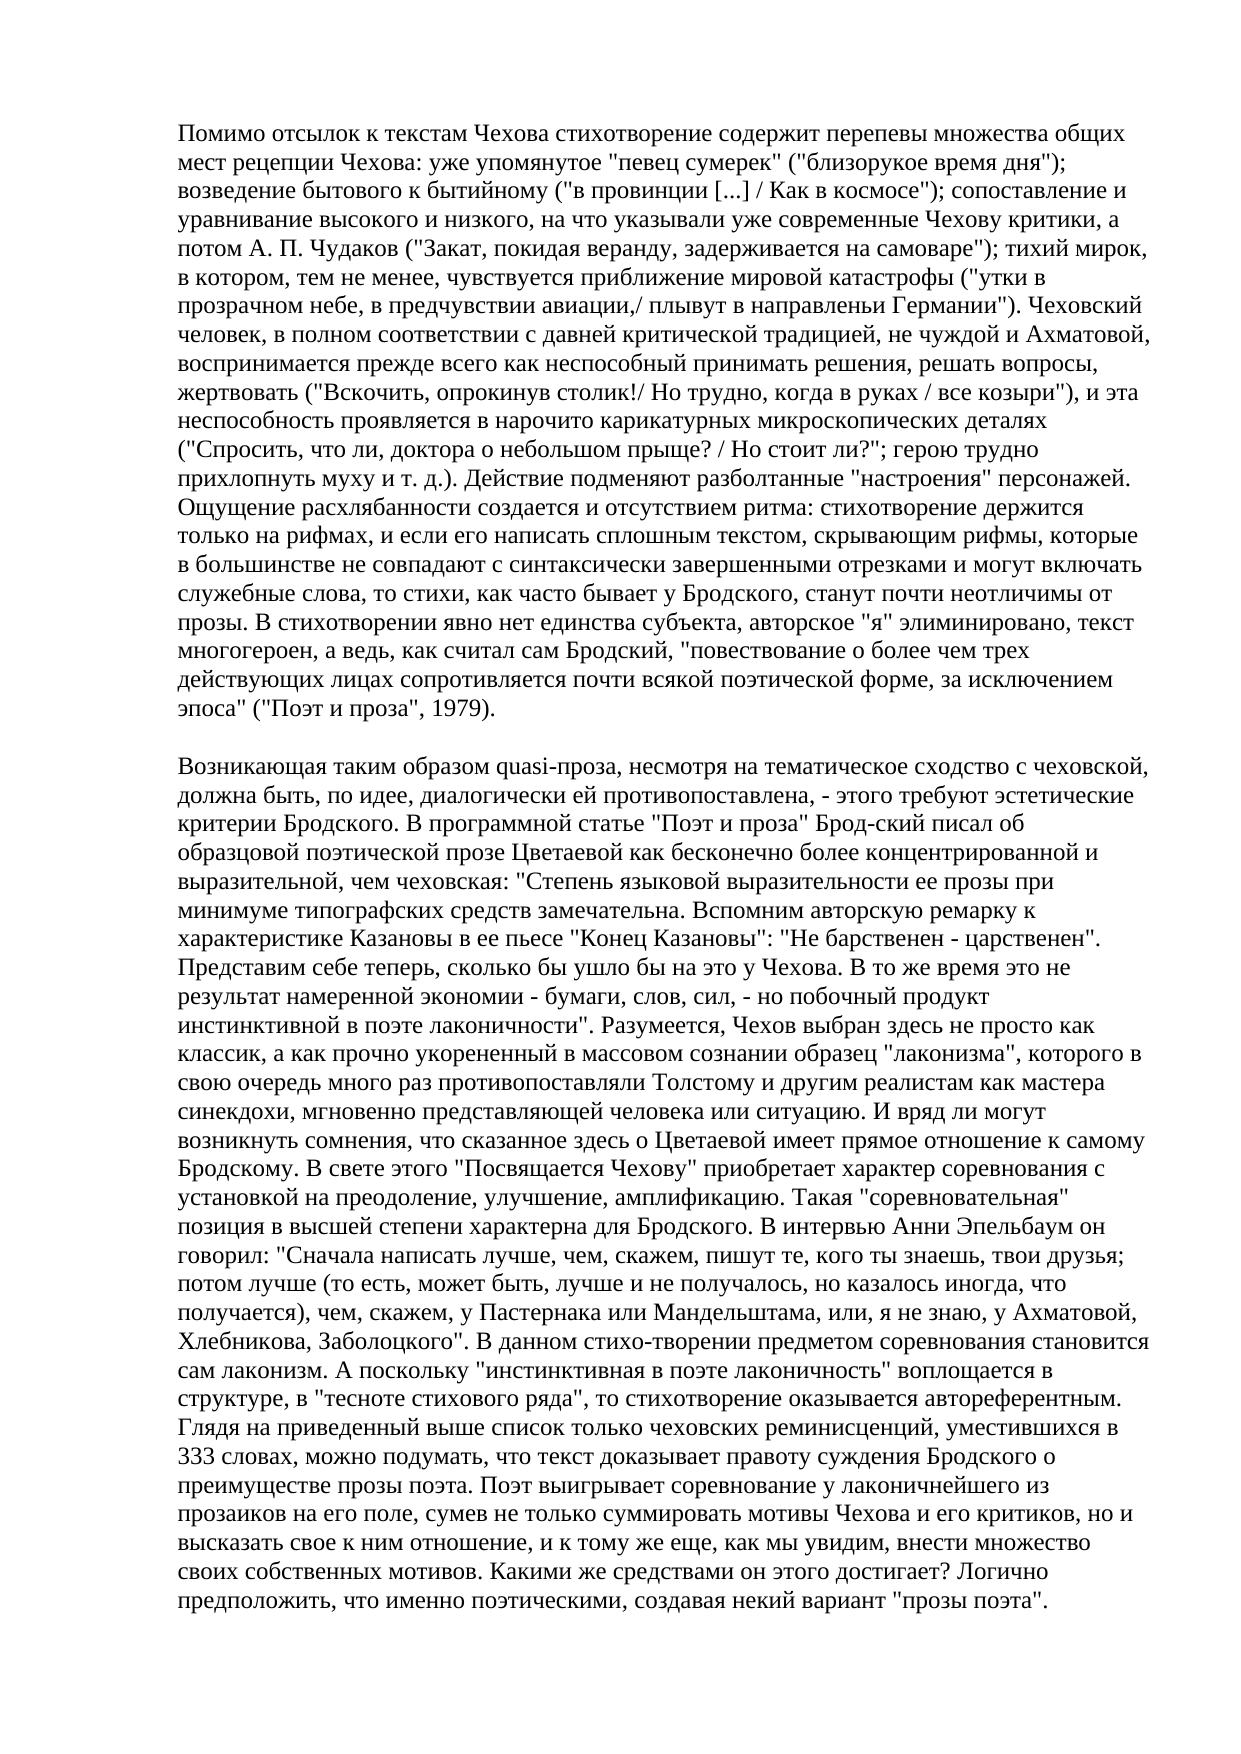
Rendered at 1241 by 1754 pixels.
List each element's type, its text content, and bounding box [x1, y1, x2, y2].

text Возникающая таким образом quasi-проза, несмотря на тематическое сходство с чеховской, должна быть, по идее, диалогически ей противопоставлена, - этого требуют эстетические критерии Бродского. В программной статье "Поэт и проза" Брод-ский писал об образцовой поэтической прозе Цветаевой как бесконечно более концентрированной и выразительной, чем чеховская: "Степень языковой выразительности ее прозы при минимуме типографских средств замечательна. Вспомним авторскую ремарку к характеристике Казановы в ее пьесе "Конец Казановы": "Не барственен - царственен". Представим себе теперь, сколько бы ушло бы на это у Чехова. В то же время это не результат намеренной экономии - бумаги, слов, сил, - но побочный продукт инстинктивной в поэте лаконичности". Разумеется, Чехов выбран здесь не просто как классик, а как прочно укорененный в массовом сознании образец "лаконизма", которого в свою очередь много раз противопоставляли Толстому и другим реалистам как мастера синекдохи, мгновенно представляющей человека или ситуацию. И вряд ли могут возникнуть сомнения, что сказанное здесь о Цветаевой имеет прямое отношение к самому Бродскому. В свете этого "Посвящается Чехову" приобретает характер соревнования с установкой на преодоление, улучшение, амплификацию. Такая "соревновательная" позиция в высшей степени характерна для Бродского. В интервью Анни Эпельбаум он говорил: "Сначала написать лучше, чем, скажем, пишут те, кого ты знаешь, твои друзья; потом лучше (то есть, может быть, лучше и не получалось, но казалось иногда, что получается), чем, скажем, у Пастернака или Мандельштама, или, я не знаю, у Ахматовой, Хлебникова, Заболоцкого". В данном стихо-творении предметом соревнования становится сам лаконизм. А поскольку "инстинктивная в поэте лаконичность" воплощается в структуре, в "тесноте стихового ряда", то стихотворение оказывается автореферентным. Глядя на приведенный выше список только чеховских реминисценций, уместившихся в 333 словах, можно подумать, что текст доказывает правоту суждения Бродского о преимуществе прозы поэта. Поэт выигрывает соревнование у лаконичнейшего из прозаиков на его поле, сумев не только суммировать мотивы Чехова и его критиков, но и высказать свое к ним отношение, и к тому же еще, как мы увидим, внести множество своих собственных мотивов. Какими же средствами он этого достигает? Логично предположить, что именно поэтическими, создавая некий вариант "прозы поэта". [177, 751, 1152, 1613]
text Помимо отсылок к текстам Чехова стихотворение содержит перепевы множества общих мест рецепции Чехова: уже упомянутое "певец сумерек" ("близорукое время дня"); возведение бытового к бытийному ("в провинции [...] / Как в космосе"); сопоставление и уравнивание высокого и низкого, на что указывали уже современные Чехову критики, а потом А. П. Чудаков ("Закат, покидая веранду, задерживается на самоваре"); тихий мирок, в котором, тем не менее, чувствуется приближение мировой катастрофы ("утки в прозрачном небе, в предчувствии авиации,/ плывут в направленьи Германии"). Чеховский человек, в полном соответствии с давней критической традицией, не чуждой и Ахматовой, воспринимается прежде всего как неспособный принимать решения, решать вопросы, жертвовать ("Вскочить, опрокинув столик!/ Но трудно, когда в руках / все козыри"), и эта неспособность проявляется в нарочито карикатурных микроскопических деталях ("Спросить, что ли, доктора о небольшом прыще? / Но стоит ли?"; герою трудно прихлопнуть муху и т. д.). Действие подменяют разболтанные "настроения" персонажей. Ощущение расхлябанности создается и отсутствием ритма: стихотворение держится только на рифмах, и если его написать сплошным текстом, скрывающим рифмы, которые в большинстве не совпадают с синтаксически завершенными отрезками и могут включать служебные слова, то стихи, как часто бывает у Бродского, станут почти неотличимы от прозы. В стихотворении явно нет единства субъекта, авторское "я" элиминировано, текст многогероен, а ведь, как считал сам Бродский, "повествование о более чем трех действующих лицах сопротивляется почти всякой поэтической форме, за исключением эпоса" ("Поэт и проза", 1979). [177, 118, 1152, 722]
